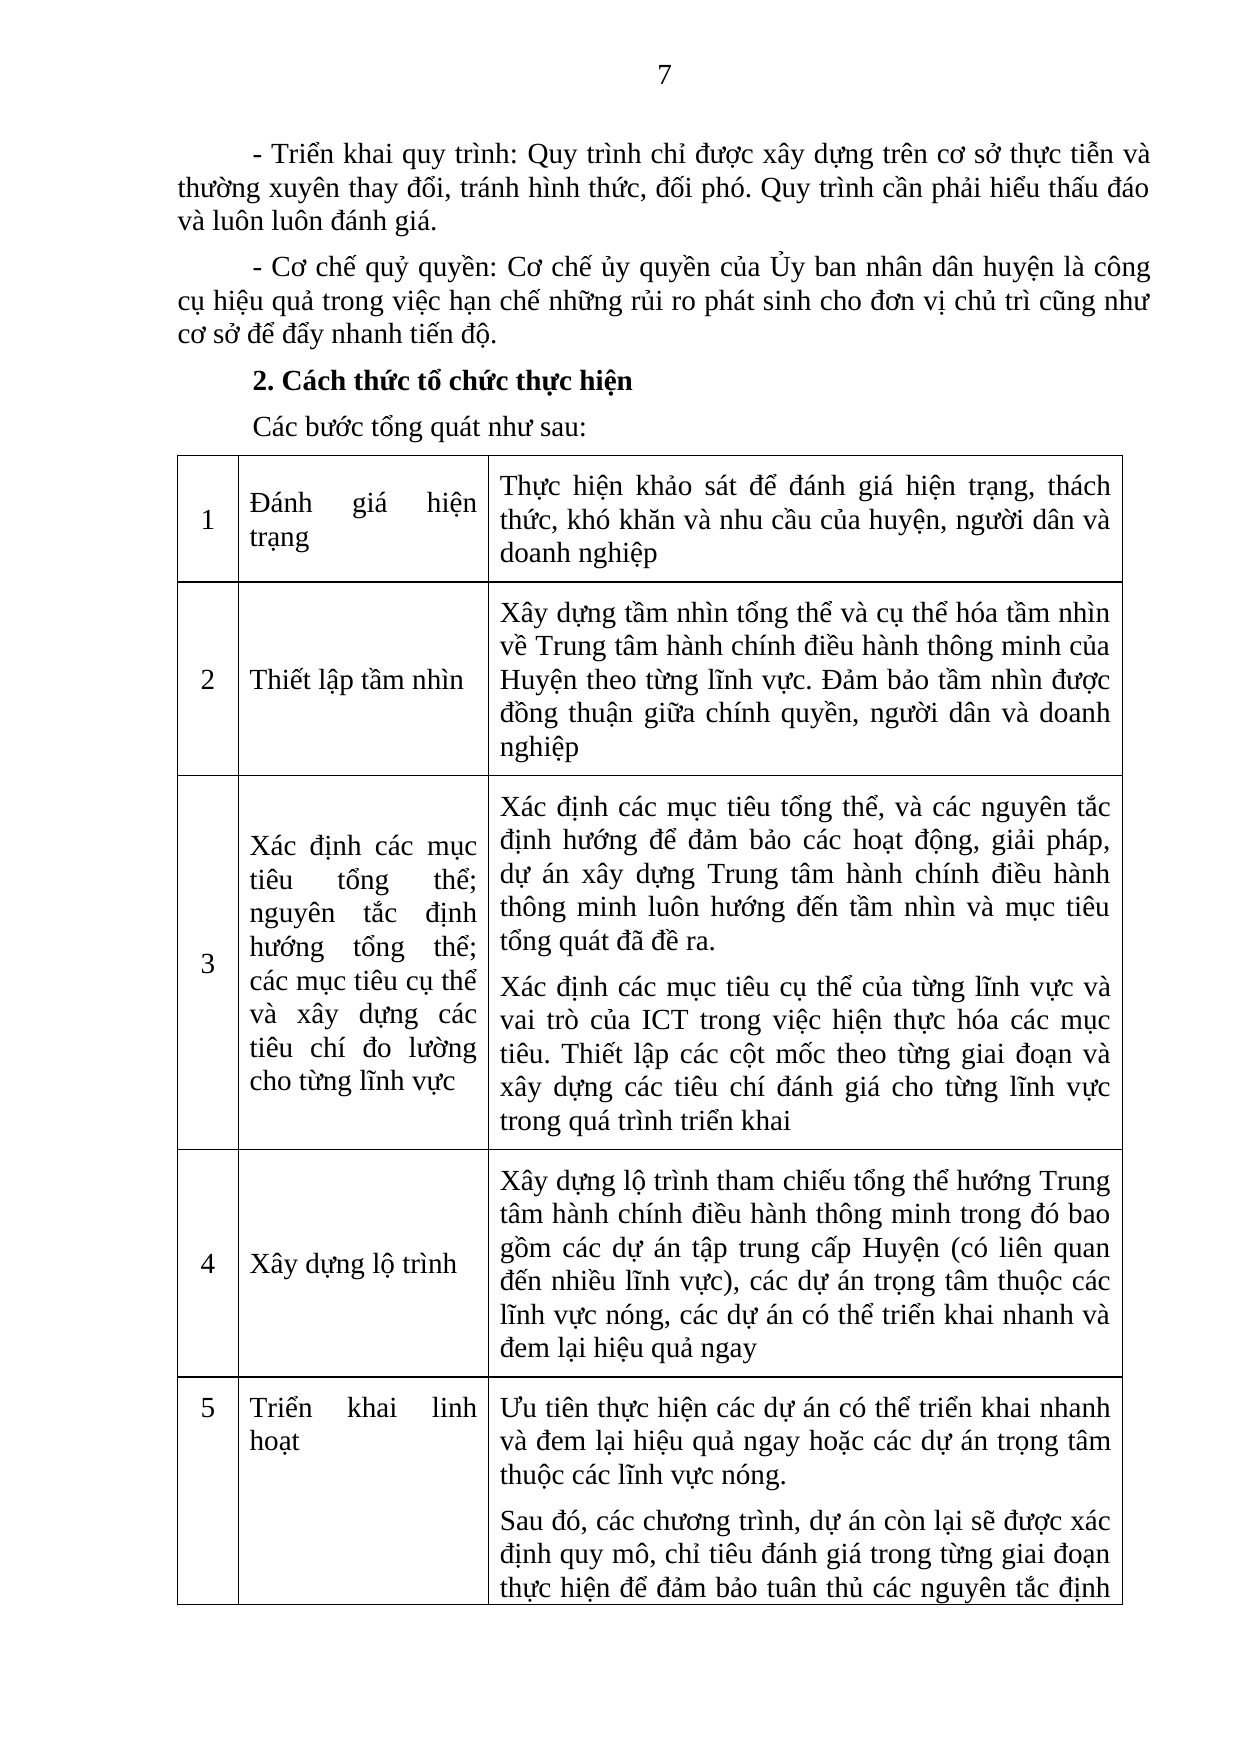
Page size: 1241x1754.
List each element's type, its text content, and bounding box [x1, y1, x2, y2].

text Các bước tổng quát như sau: [177, 409, 1152, 442]
table_cell Xây dựng tầm nhìn tổng thể và cụ thể hóa tầm nhìn về Trung tâm hành chính điều hành thông minh của Huyện theo từng lĩnh vực. Đảm bảo tầm nhìn được đồng thuận giữa chính quyền, người dân và doanh nghiệp [489, 583, 1122, 775]
table_cell Xác định các mục tiêu tổng thể; nguyên tắc định hướng tổng thể; các mục tiêu cụ thể và xây dựng các tiêu chí đo lường cho từng lĩnh vực [239, 776, 488, 1149]
text - Cơ chế quỷ quyền: Cơ chế ủy quyền của Ủy ban nhân dân huyện là công cụ hiệu quả trong việc hạn chế những rủi ro phát sinh cho đơn vị chủ trì cũng như cơ sở để đẩy nhanh tiến độ. [177, 249, 1152, 350]
table_cell 4 [178, 1150, 238, 1376]
table_cell Xác định các mục tiêu tổng thể, và các nguyên tắc định hướng để đảm bảo các hoạt động, giải pháp, dự án xây dựng Trung tâm hành chính điều hành thông minh luôn hướng đến tầm nhìn và mục tiêu tổng quát đã đề ra. Xác định các mục tiêu cụ thể của từng lĩnh vực và vai trò của ICT trong việc hiện thực hóa các mục tiêu. Thiết lập các cột mốc theo từng giai đoạn và xây dựng các tiêu chí đánh giá cho từng lĩnh vực trong quá trình triển khai [489, 776, 1122, 1149]
text 2. Cách thức tổ chức thực hiện [177, 363, 1152, 396]
table_cell 2 [178, 583, 238, 775]
table_header 1 [178, 456, 238, 581]
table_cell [239, 1378, 488, 1604]
table_cell 3 [178, 776, 238, 1149]
table_cell Xây dựng lộ trình tham chiếu tổng thể hướng Trung tâm hành chính điều hành thông minh trong đó bao gồm các dự án tập trung cấp Huyện (có liên quan đến nhiều lĩnh vực), các dự án trọng tâm thuộc các lĩnh vực nóng, các dự án có thể triển khai nhanh và đem lại hiệu quả ngay [489, 1150, 1122, 1376]
text - Triển khai quy trình: Quy trình chỉ được xây dựng trên cơ sở thực tiễn và thường xuyên thay đổi, tránh hình thức, đối phó. Quy trình cần phải hiểu thấu đáo và luôn luôn đánh giá. [177, 136, 1152, 237]
table_cell Xây dựng lộ trình [239, 1150, 488, 1376]
table_cell Thiết lập tầm nhìn [239, 583, 488, 775]
table_header Thực hiện khảo sát để đánh giá hiện trạng, thách thức, khó khăn và nhu cầu của huyện, người dân và doanh nghiệp [489, 456, 1122, 581]
table_cell 5 [178, 1378, 238, 1604]
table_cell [489, 1378, 1122, 1604]
table_header Đánh giá hiện trạng [239, 456, 488, 581]
